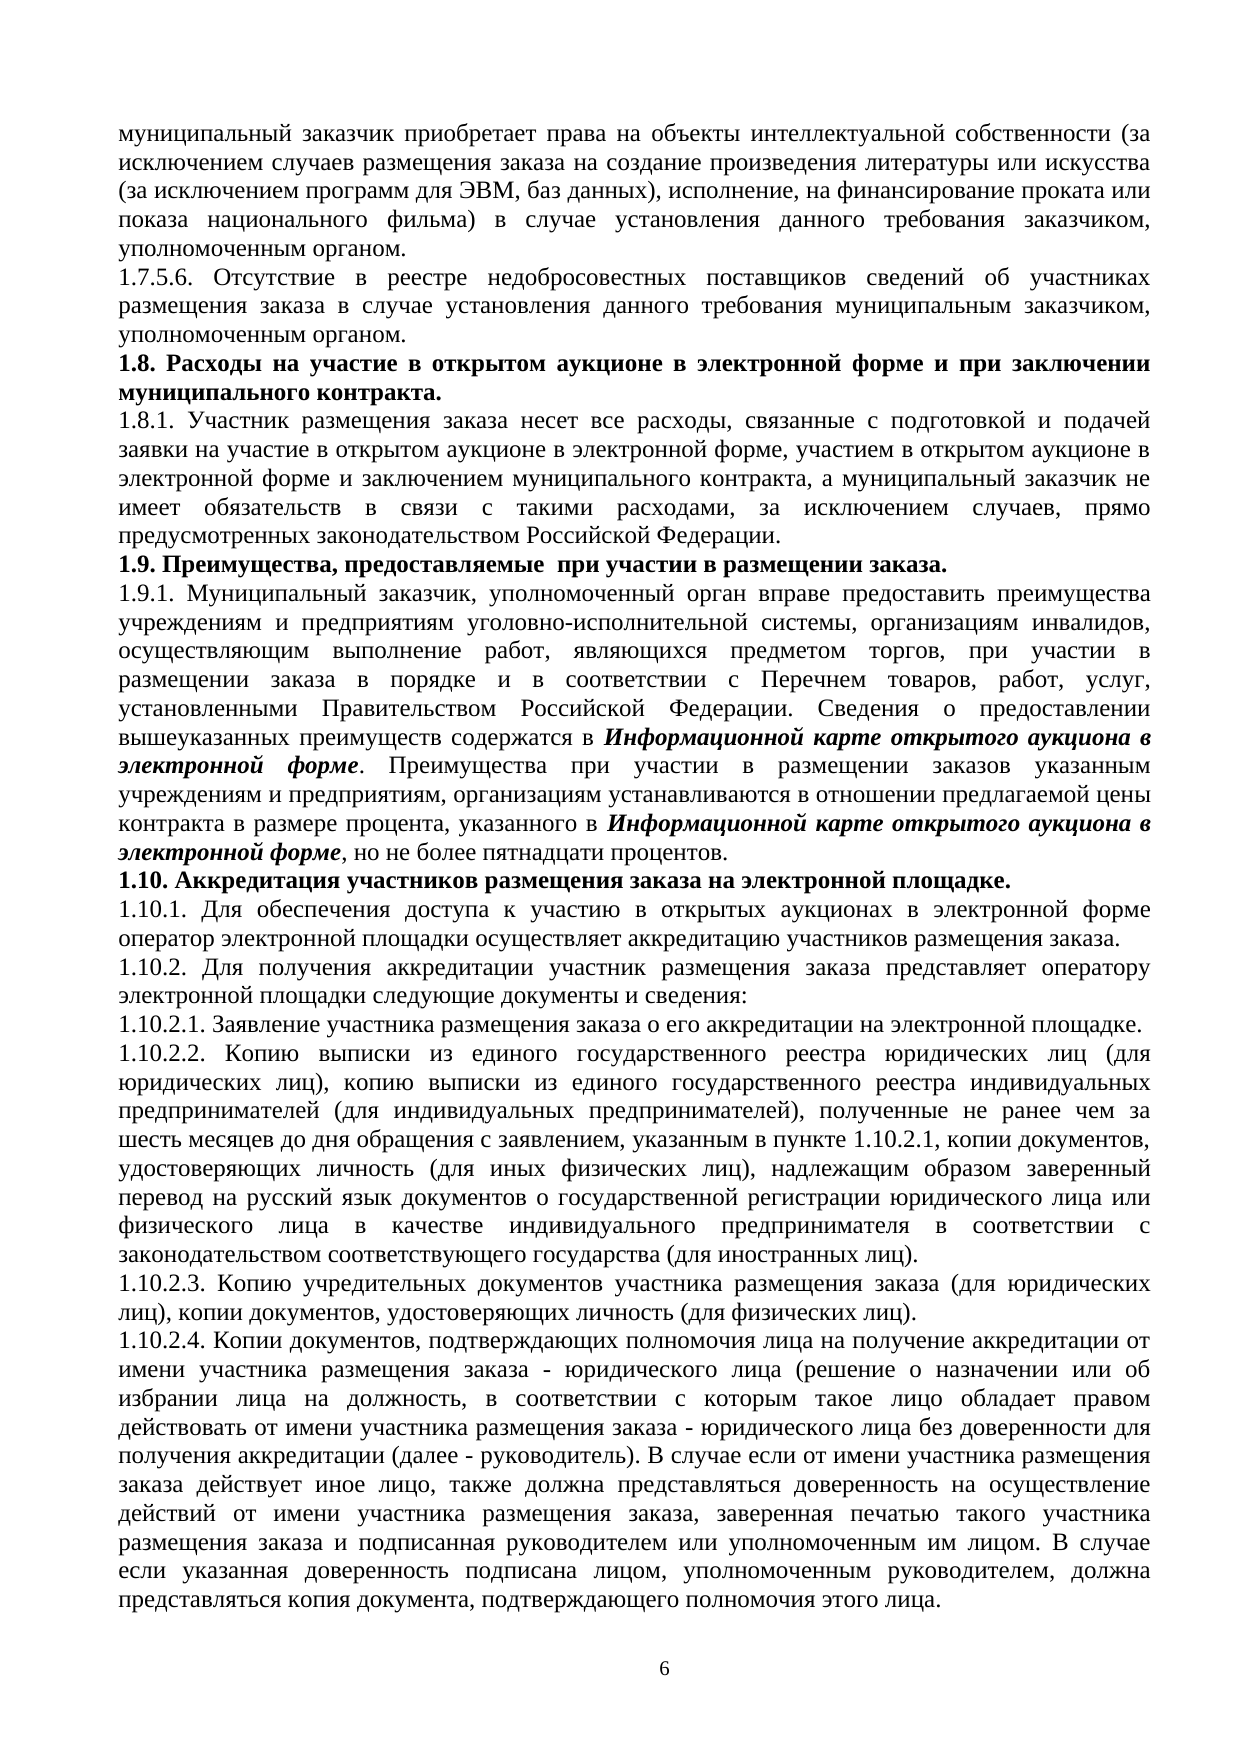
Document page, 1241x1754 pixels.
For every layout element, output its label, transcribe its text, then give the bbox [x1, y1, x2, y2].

text 1.9.1. Муниципальный заказчик, уполномоченный орган вправе предоставить преимущества учреждениям и предприятиям уголовно-исполнительной системы, организациям инвалидов, осуществляющим выполнение работ, являющихся предметом торгов, при участии в размещении заказа в порядке и в соответствии с Перечнем товаров, работ, услуг, установленными Правительством Российской Федерации. Сведения о предоставлении вышеуказанных преимуществ содержатся в Информационной карте открытого аукциона в электронной форме. Преимущества при участии в размещении заказов указанным учреждениям и предприятиям, организациям устанавливаются в отношении предлагаемой цены контракта в размере процента, указанного в Информационной карте открытого аукциона в электронной форме, но не более пятнадцати процентов. [118, 578, 1152, 866]
text 1.10.2.1. Заявление участника размещения заказа о его аккредитации на электронной площадке. [118, 1009, 1152, 1038]
text 1.10.2.3. Копию учредительных документов участника размещения заказа (для юридических лиц), копии документов, удостоверяющих личность (для физических лиц). [118, 1268, 1152, 1326]
text 1.10.2. Для получения аккредитации участник размещения заказа представляет оператору электронной площадки следующие документы и сведения: [118, 952, 1152, 1009]
text 1.10.2.2. Копию выписки из единого государственного реестра юридических лиц (для юридических лиц), копию выписки из единого государственного реестра индивидуальных предпринимателей (для индивидуальных предпринимателей), полученные не ранее чем за шесть месяцев до дня обращения с заявлением, указанным в пункте 1.10.2.1, копии документов, удостоверяющих личность (для иных физических лиц), надлежащим образом заверенный перевод на русский язык документов о государственной регистрации юридического лица или физического лица в качестве индивидуального предпринимателя в соответствии с законодательством соответствующего государства (для иностранных лиц). [118, 1038, 1152, 1268]
text 1.10.2.4. Копии документов, подтверждающих полномочия лица на получение аккредитации от имени участника размещения заказа - юридического лица (решение о назначении или об избрании лица на должность, в соответствии с которым такое лицо обладает правом действовать от имени участника размещения заказа - юридического лица без доверенности для получения аккредитации (далее - руководитель). В случае если от имени участника размещения заказа действует иное лицо, также должна представляться доверенность на осуществление действий от имени участника размещения заказа, заверенная печатью такого участника размещения заказа и подписанная руководителем или уполномоченным им лицом. В случае если указанная доверенность подписана лицом, уполномоченным руководителем, должна представляться копия документа, подтверждающего полномочия этого лица. [118, 1326, 1152, 1613]
text 1.8. Расходы на участие в открытом аукционе в электронной форме и при заключении муниципального контракта. [118, 348, 1152, 406]
text 1.10.1. Для обеспечения доступа к участию в открытых аукционах в электронной форме оператор электронной площадки осуществляет аккредитацию участников размещения заказа. [118, 894, 1152, 952]
text 1.9. Преимущества, предоставляемые при участии в размещении заказа. [118, 549, 1152, 578]
text 1.8.1. Участник размещения заказа несет все расходы, связанные с подготовкой и подачей заявки на участие в открытом аукционе в электронной форме, участием в открытом аукционе в электронной форме и заключением муниципального контракта, а муниципальный заказчик не имеет обязательств в связи с такими расходами, за исключением случаев, прямо предусмотренных законодательством Российской Федерации. [118, 406, 1152, 549]
text 1.10. Аккредитация участников размещения заказа на электронной площадке. [118, 866, 1152, 894]
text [118, 118, 1152, 262]
text 1.7.5.6. Отсутствие в реестре недобросовестных поставщиков сведений об участниках размещения заказа в случае установления данного требования муниципальным заказчиком, уполномоченным органом. [118, 262, 1152, 348]
